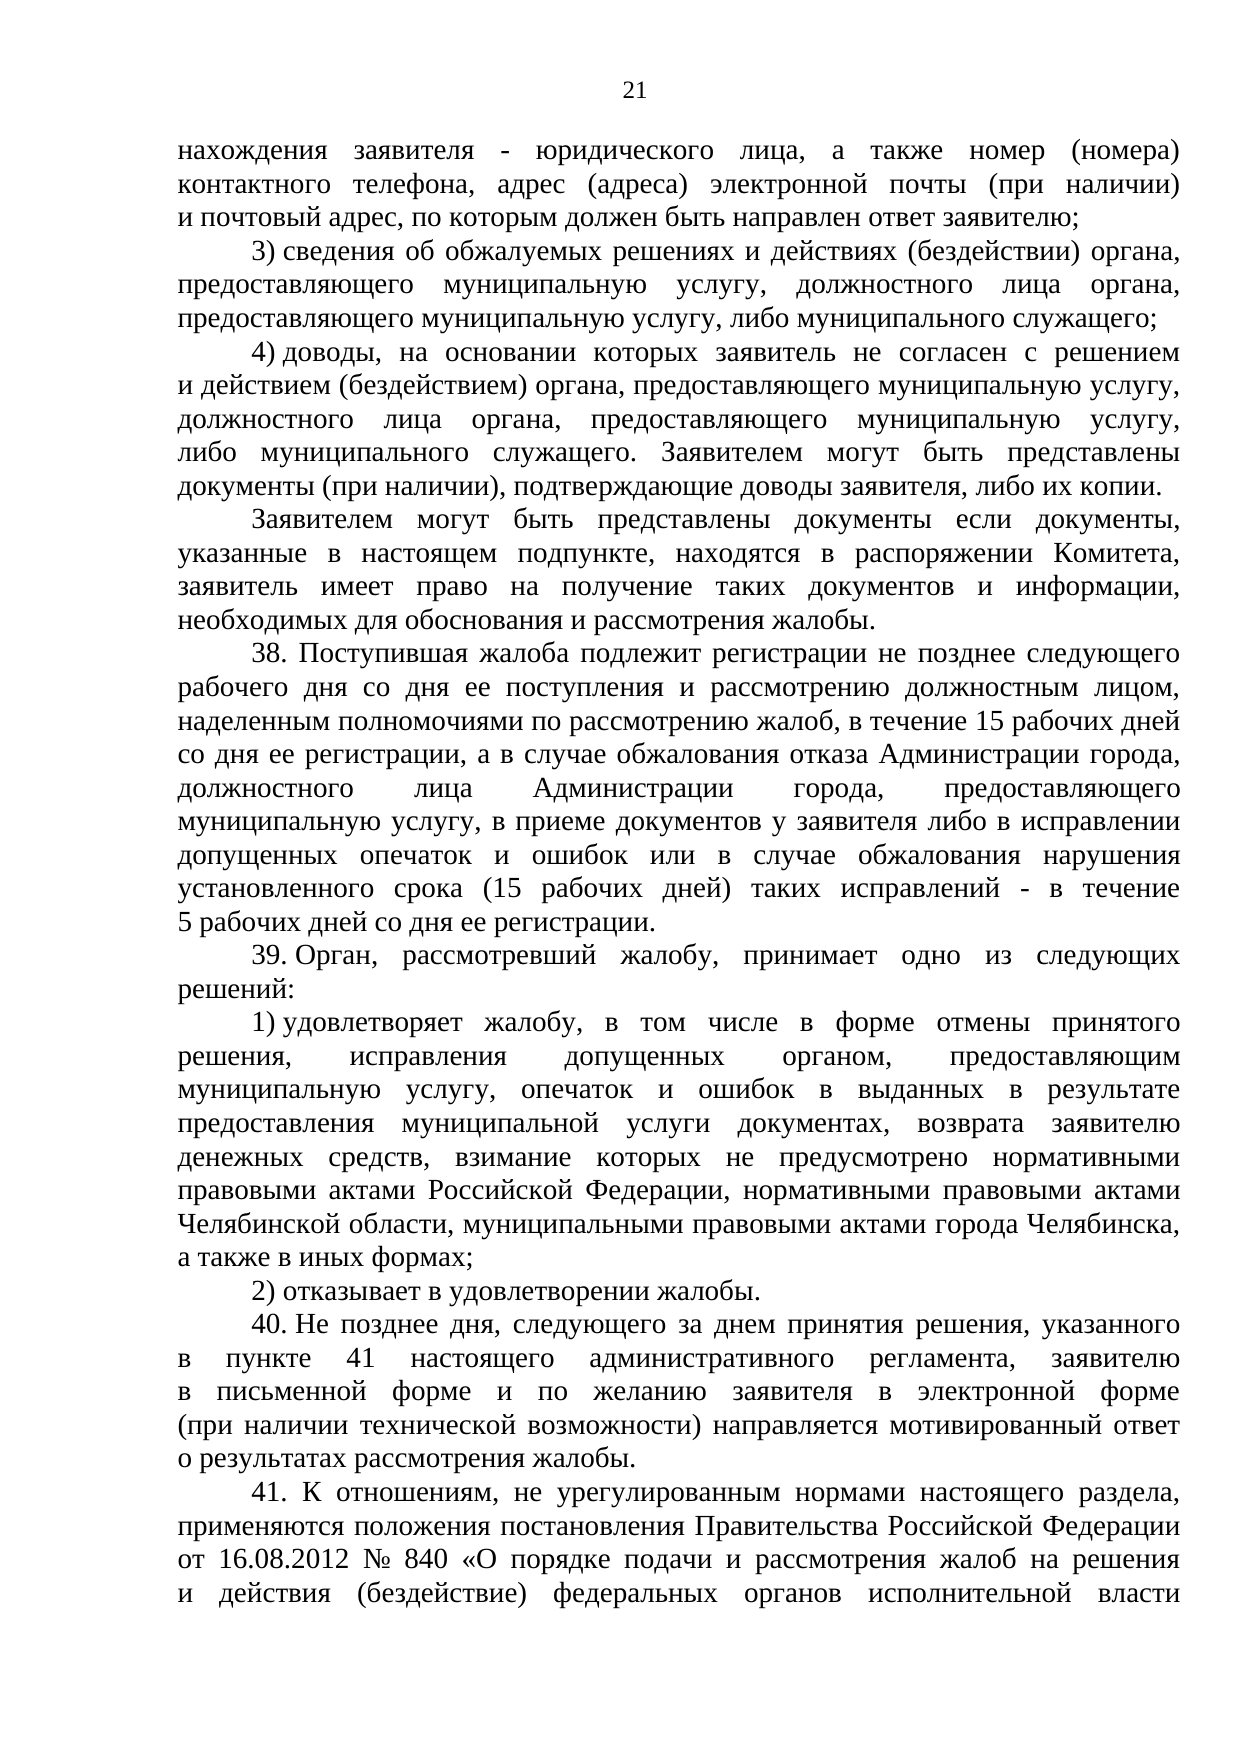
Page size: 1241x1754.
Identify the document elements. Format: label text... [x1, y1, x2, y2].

text 39. Орган, рассмотревший жалобу, принимает одно из следующих решений: [177, 937, 1181, 1004]
text 40. Не позднее дня, следующего за днем принятия решения, указанного в пункте 41 настоящего административного регламента, заявителю в письменной форме и по желанию заявителя в электронной форме (при наличии технической возможности) направляется мотивированный ответ о результатах рассмотрения жалобы. [177, 1306, 1181, 1474]
text 1) удовлетворяет жалобу, в том числе в форме отмены принятого решения, исправления допущенных органом, предоставляющим муниципальную услугу, опечаток и ошибок в выданных в результате предоставления муниципальной услуги документах, возврата заявителю денежных средств, взимание которых не предусмотрено нормативными правовыми актами Российской Федерации, нормативными правовыми актами Челябинской области, муниципальными правовыми актами города Челябинска, а также в иных формах; [177, 1004, 1181, 1273]
text 4) доводы, на основании которых заявитель не согласен с решением и действием (бездействием) органа, предоставляющего муниципальную услугу, должностного лица органа, предоставляющего муниципальную услугу, либо муниципального служащего. Заявителем могут быть представлены документы (при наличии), подтверждающие доводы заявителя, либо их копии. [177, 334, 1181, 501]
text 3) сведения об обжалуемых решениях и действиях (бездействии) органа, предоставляющего муниципальную услугу, должностного лица органа, предоставляющего муниципальную услугу, либо муниципального служащего; [177, 233, 1181, 334]
text Заявителем могут быть представлены документы если документы, указанные в настоящем подпункте, находятся в распоряжении Комитета, заявитель имеет право на получение таких документов и информации, необходимых для обоснования и рассмотрения жалобы. [177, 501, 1181, 636]
text 2) отказывает в удовлетворении жалобы. [177, 1273, 1181, 1306]
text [177, 1474, 1181, 1608]
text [177, 132, 1181, 233]
text 38. Поступившая жалоба подлежит регистрации не позднее следующего рабочего дня со дня ее поступления и рассмотрению должностным лицом, наделенным полномочиями по рассмотрению жалоб, в течение 15 рабочих дней со дня ее регистрации, а в случае обжалования отказа Администрации города, должностного лица Администрации города, предоставляющего муниципальную услугу, в приеме документов у заявителя либо в исправлении допущенных опечаток и ошибок или в случае обжалования нарушения установленного срока (15 рабочих дней) таких исправлений - в течение 5 рабочих дней со дня ее регистрации. [177, 636, 1181, 937]
